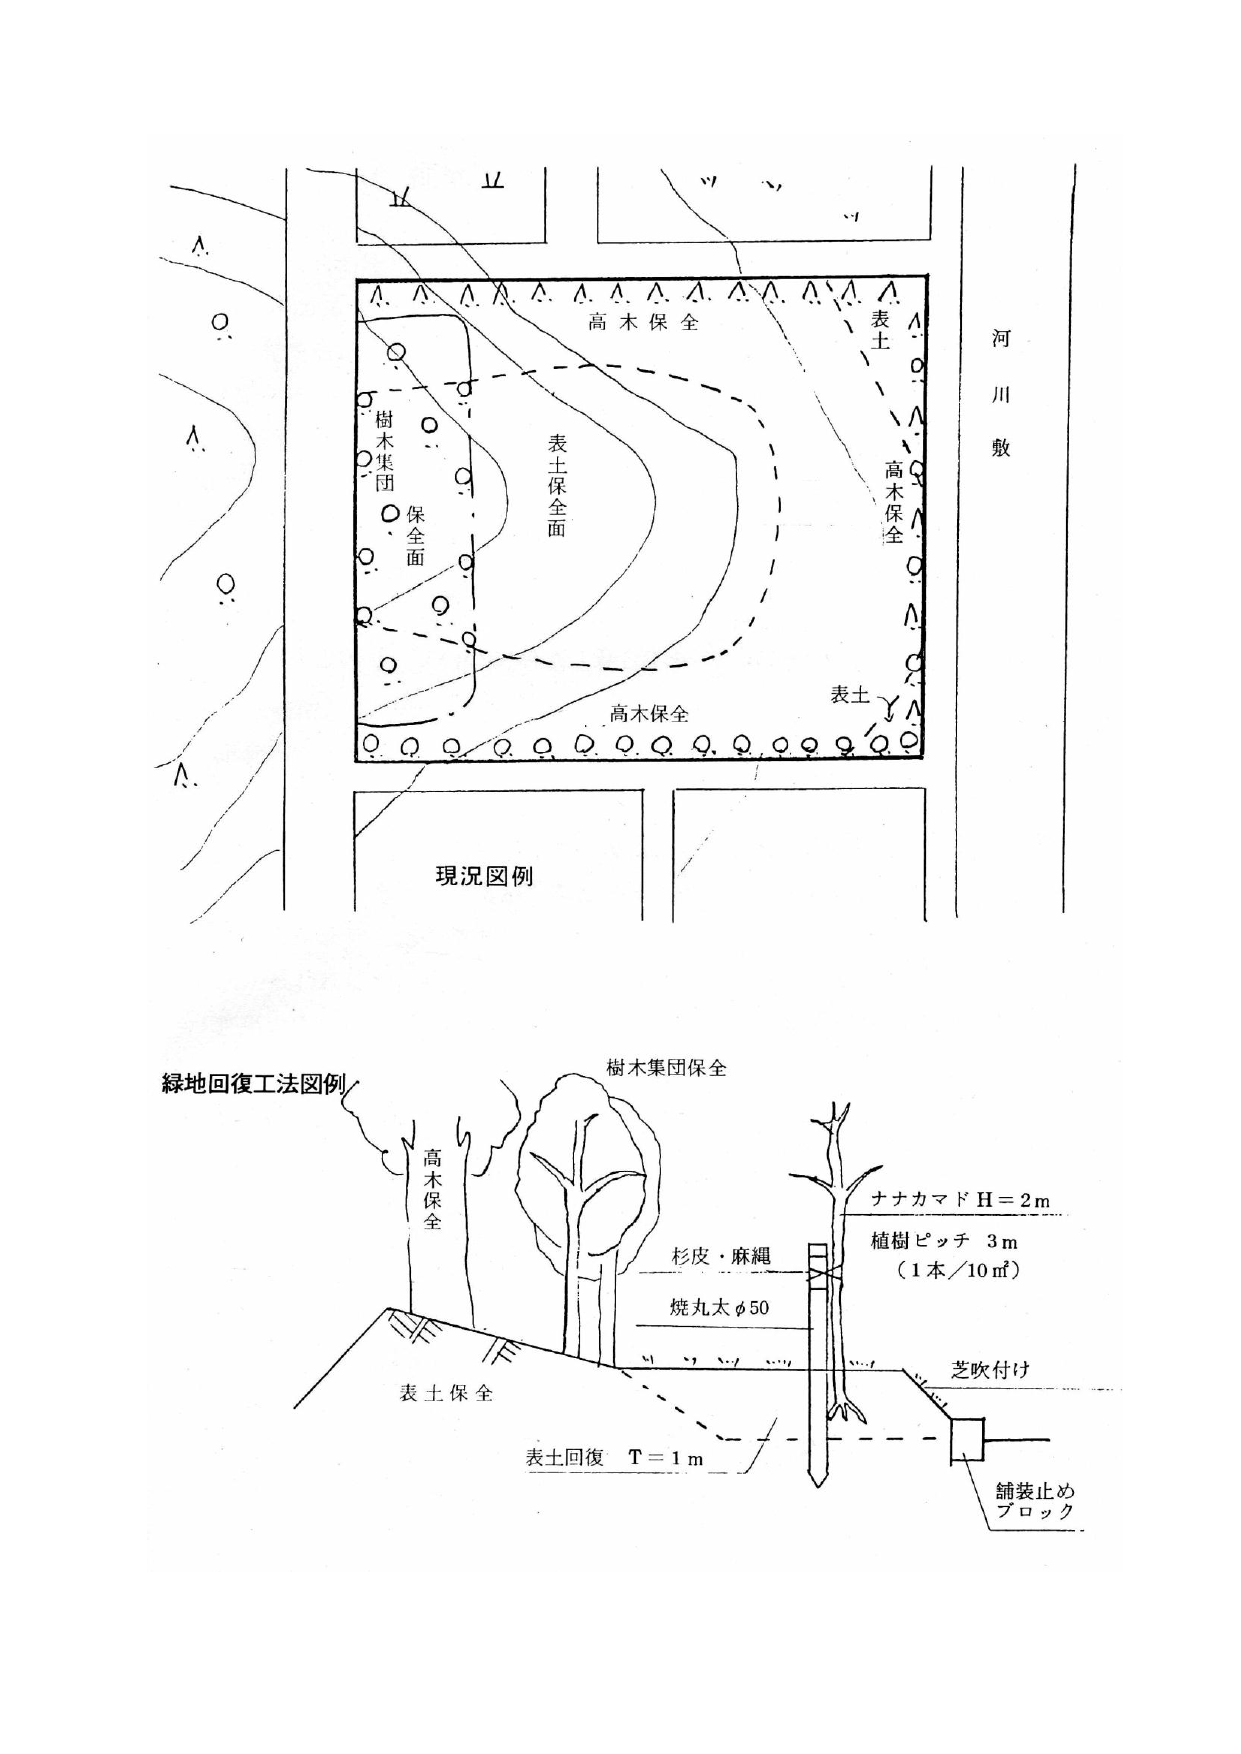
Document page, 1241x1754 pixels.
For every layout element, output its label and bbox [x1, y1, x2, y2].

picture [147, 134, 1123, 1572]
